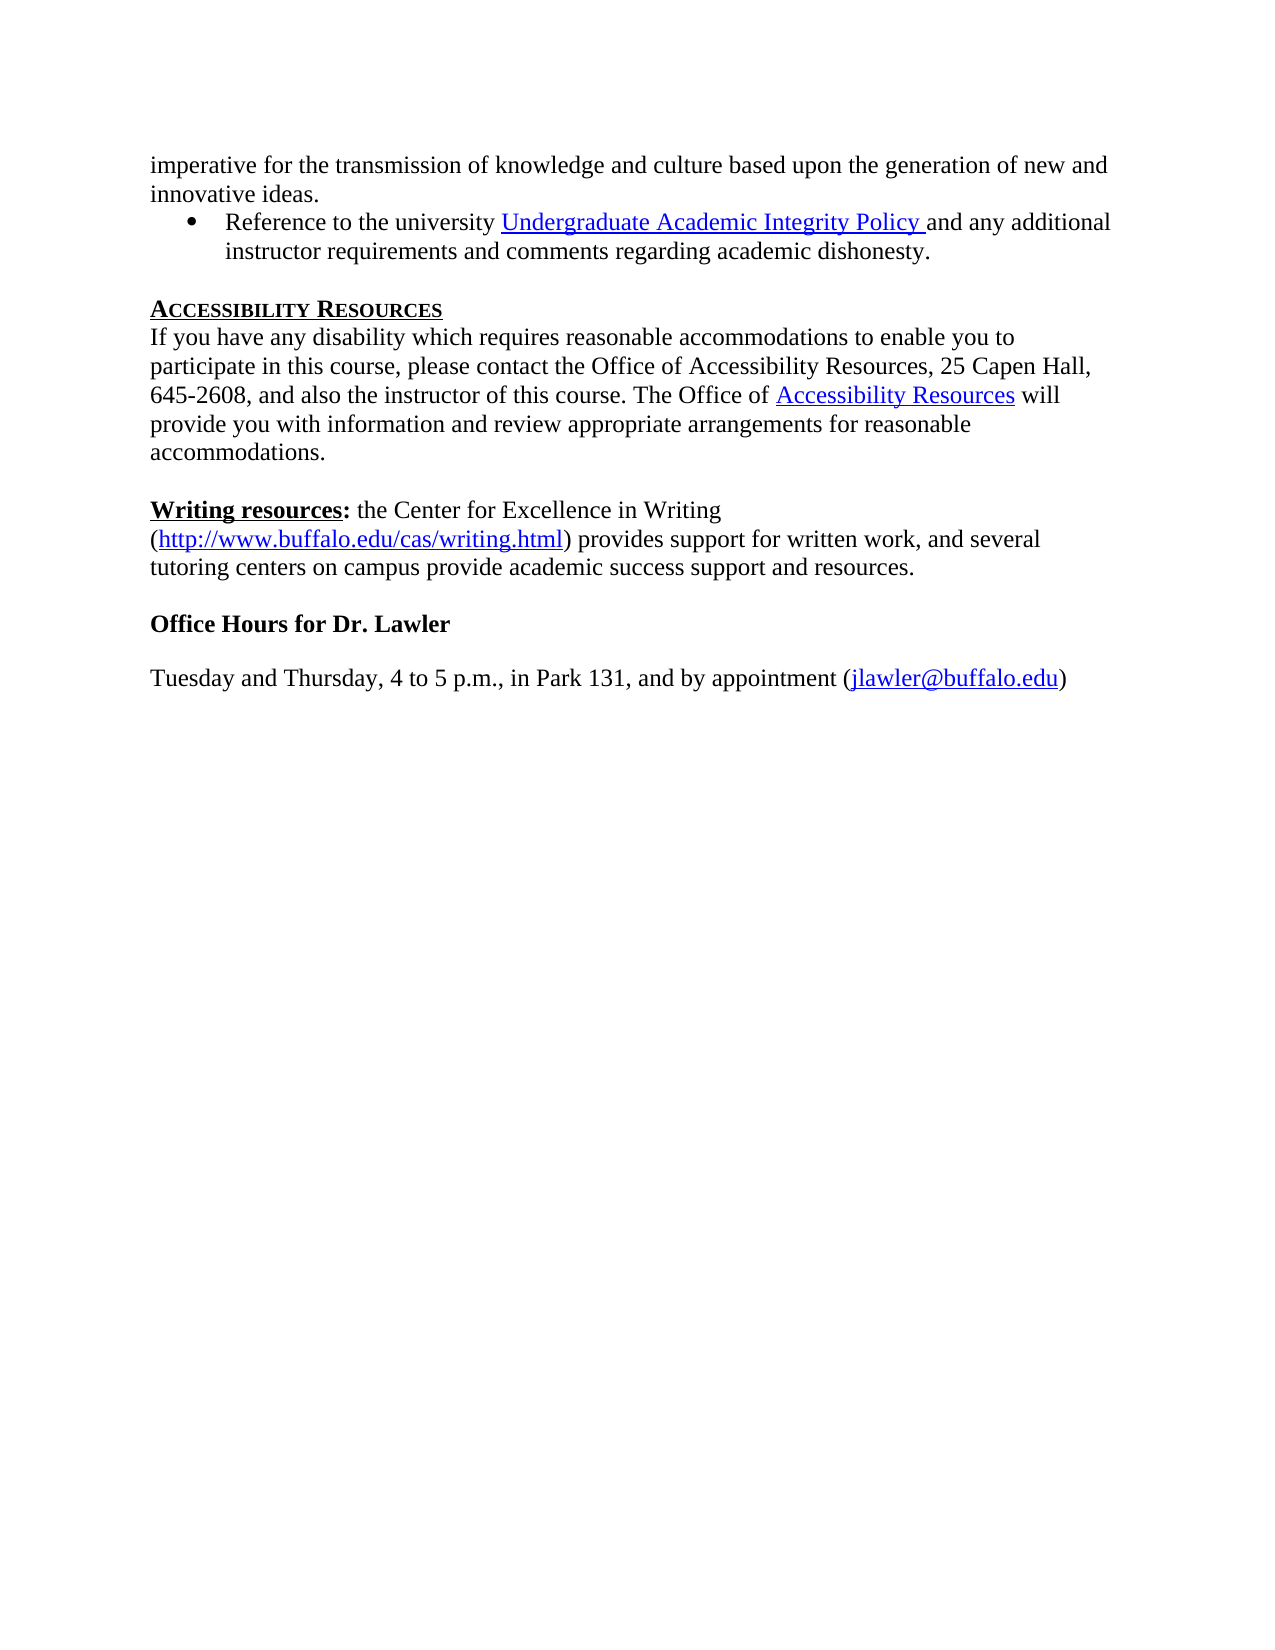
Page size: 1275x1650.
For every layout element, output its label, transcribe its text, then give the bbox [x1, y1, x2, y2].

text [150, 150, 1125, 207]
text Tuesday and Thursday, 4 to 5 p.m., in Park 131, and by appointment (jlawler@buffalo.edu) [150, 663, 1125, 692]
text accommodations. [150, 437, 1125, 466]
text If you have any disability which requires reasonable accommodations to enable you to participate in this course, please contact the Office of Accessibility Resources, 25 Capen Hall, 645-2608, and also the instructor of this course. The Office of Accessibility Resources will provide you with information and review appropriate arrangements for reasonable [150, 322, 1125, 437]
text Office Hours for Dr. Lawler [150, 609, 1125, 638]
text Writing resources: the Center for Excellence in Writing (http://www.buffalo.edu/cas/writing.html) provides support for written work, and several tutoring centers on campus provide academic success support and resources. [150, 495, 1125, 581]
list Reference to the university Undergraduate Academic Integrity Policy and any additional instructor requirements and comments regarding academic dishonesty. [187, 207, 1125, 265]
text Accessibility Resources [150, 294, 1125, 322]
